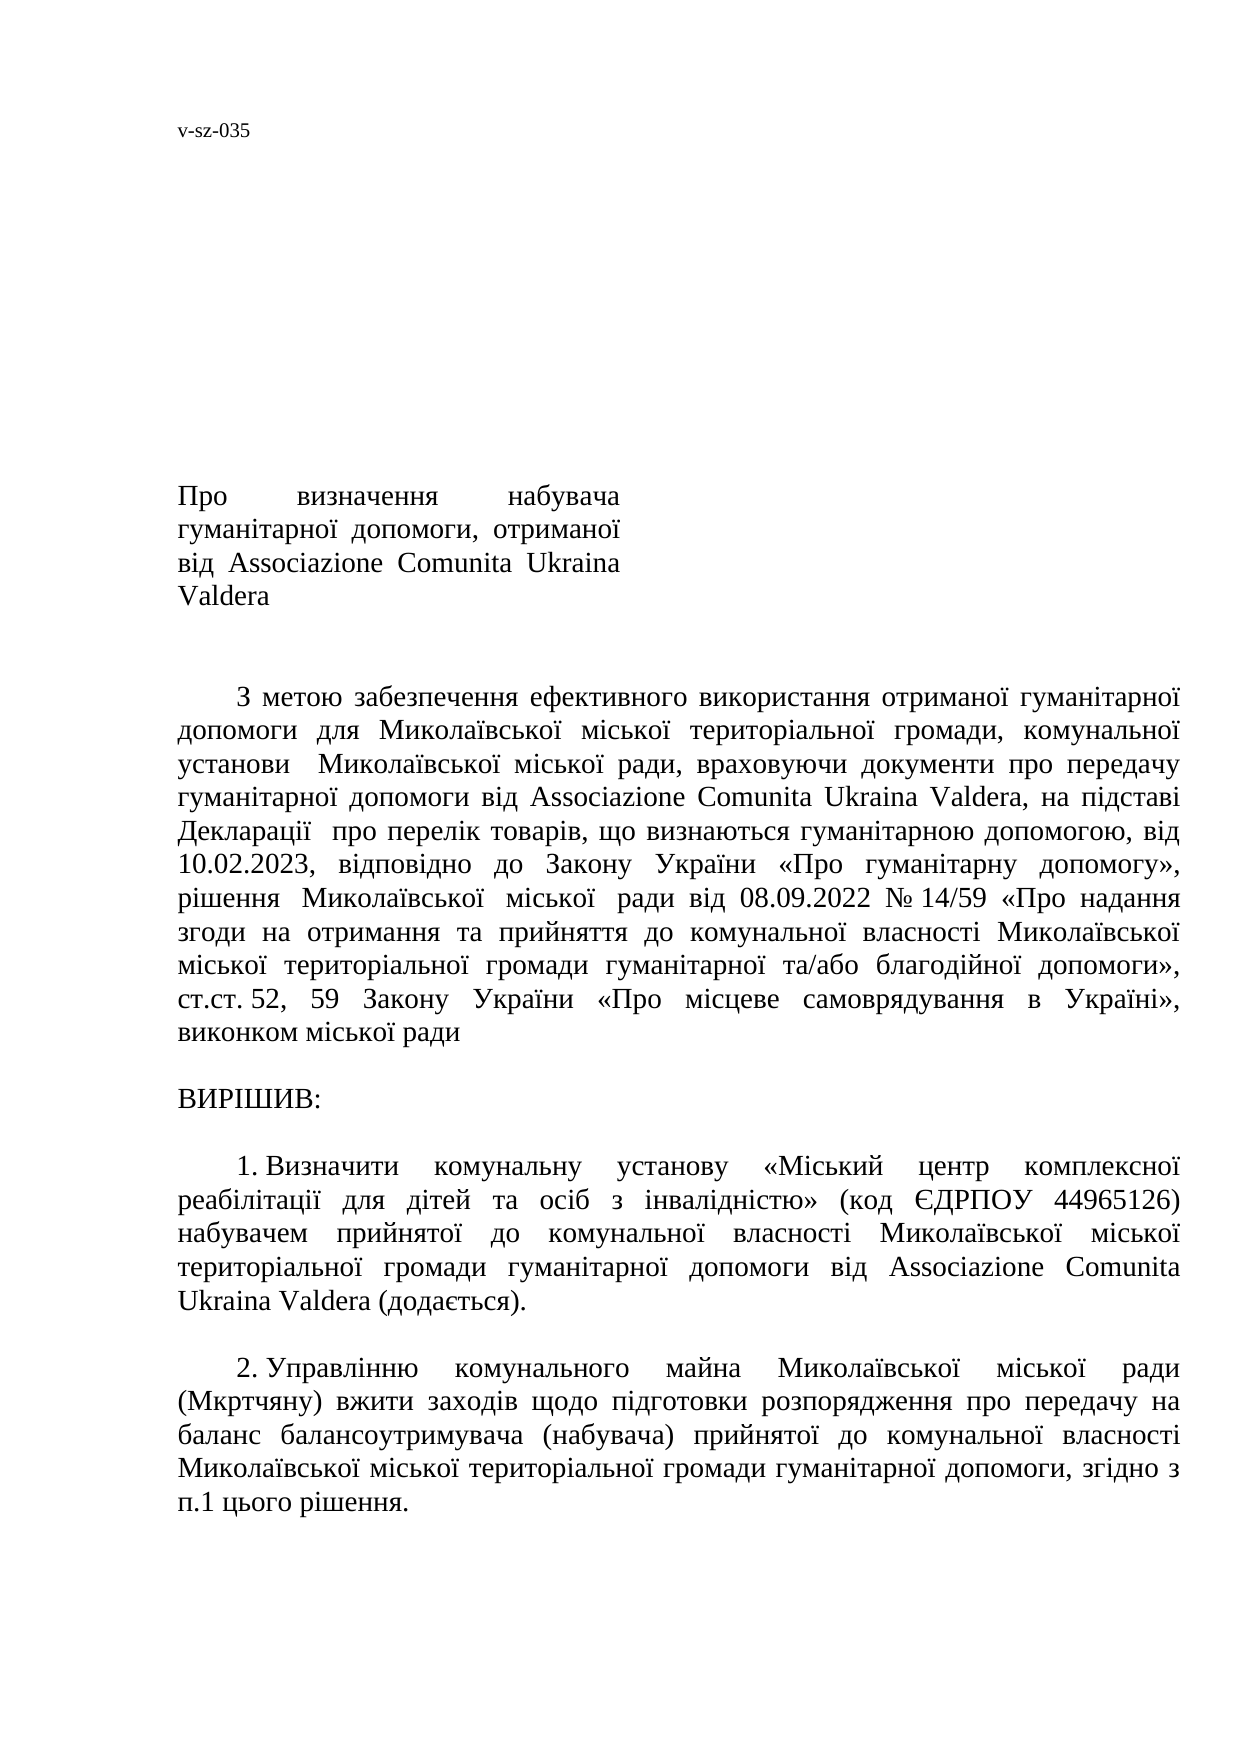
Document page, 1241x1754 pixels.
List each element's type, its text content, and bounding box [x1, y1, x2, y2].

text 2. Управлінню комунального майна Миколаївської міської ради (Мкртчяну) вжити заходів щодо підготовки розпорядження про передачу на баланс балансоутримувача (набувача) прийнятої до комунальної власності Миколаївської міської територіальної громади гуманітарної допомоги, згідно з п.1 цього рішення. [177, 1350, 1181, 1517]
text 1. Визначити комунальну установу «Міський центр комплексної реабілітації для дітей та осіб з інвалідністю» (код ЄДРПОУ 44965126) набувачем прийнятої до комунальної власності Миколаївської міської територіальної громади гуманітарної допомоги від Associazione Comunita Ukraina Valdera (додається). [177, 1148, 1181, 1316]
text З метою забезпечення ефективного використання отриманої гуманітарної допомоги для Миколаївської міської територіальної громади, комунальної установи Миколаївської міської ради, враховуючи документи про передачу гуманітарної допомоги від Associazione Comunita Ukraina Valdera, на підставі Декларації про перелік товарів, що визнаються гуманітарною допомогою, від 10.02.2023, відповідно до Закону України «Про гуманітарну допомогу», рішення Миколаївської міської ради від 08.09.2022 № 14/59 «Про надання згоди на отримання та прийняття до комунальної власності Миколаївської міської територіальної громади гуманітарної та/або благодійної допомоги», ст.ст. 52, 59 Закону України «Про місцеве самоврядування в Україні», виконком міської ради [177, 679, 1181, 1048]
text v-sz-035 [177, 118, 1181, 142]
text Про визначення набувача гуманітарної допомоги, отриманої від Associazione Comunita Ukraina Valdera [177, 478, 620, 612]
text ВИРІШИВ: [177, 1081, 1181, 1115]
